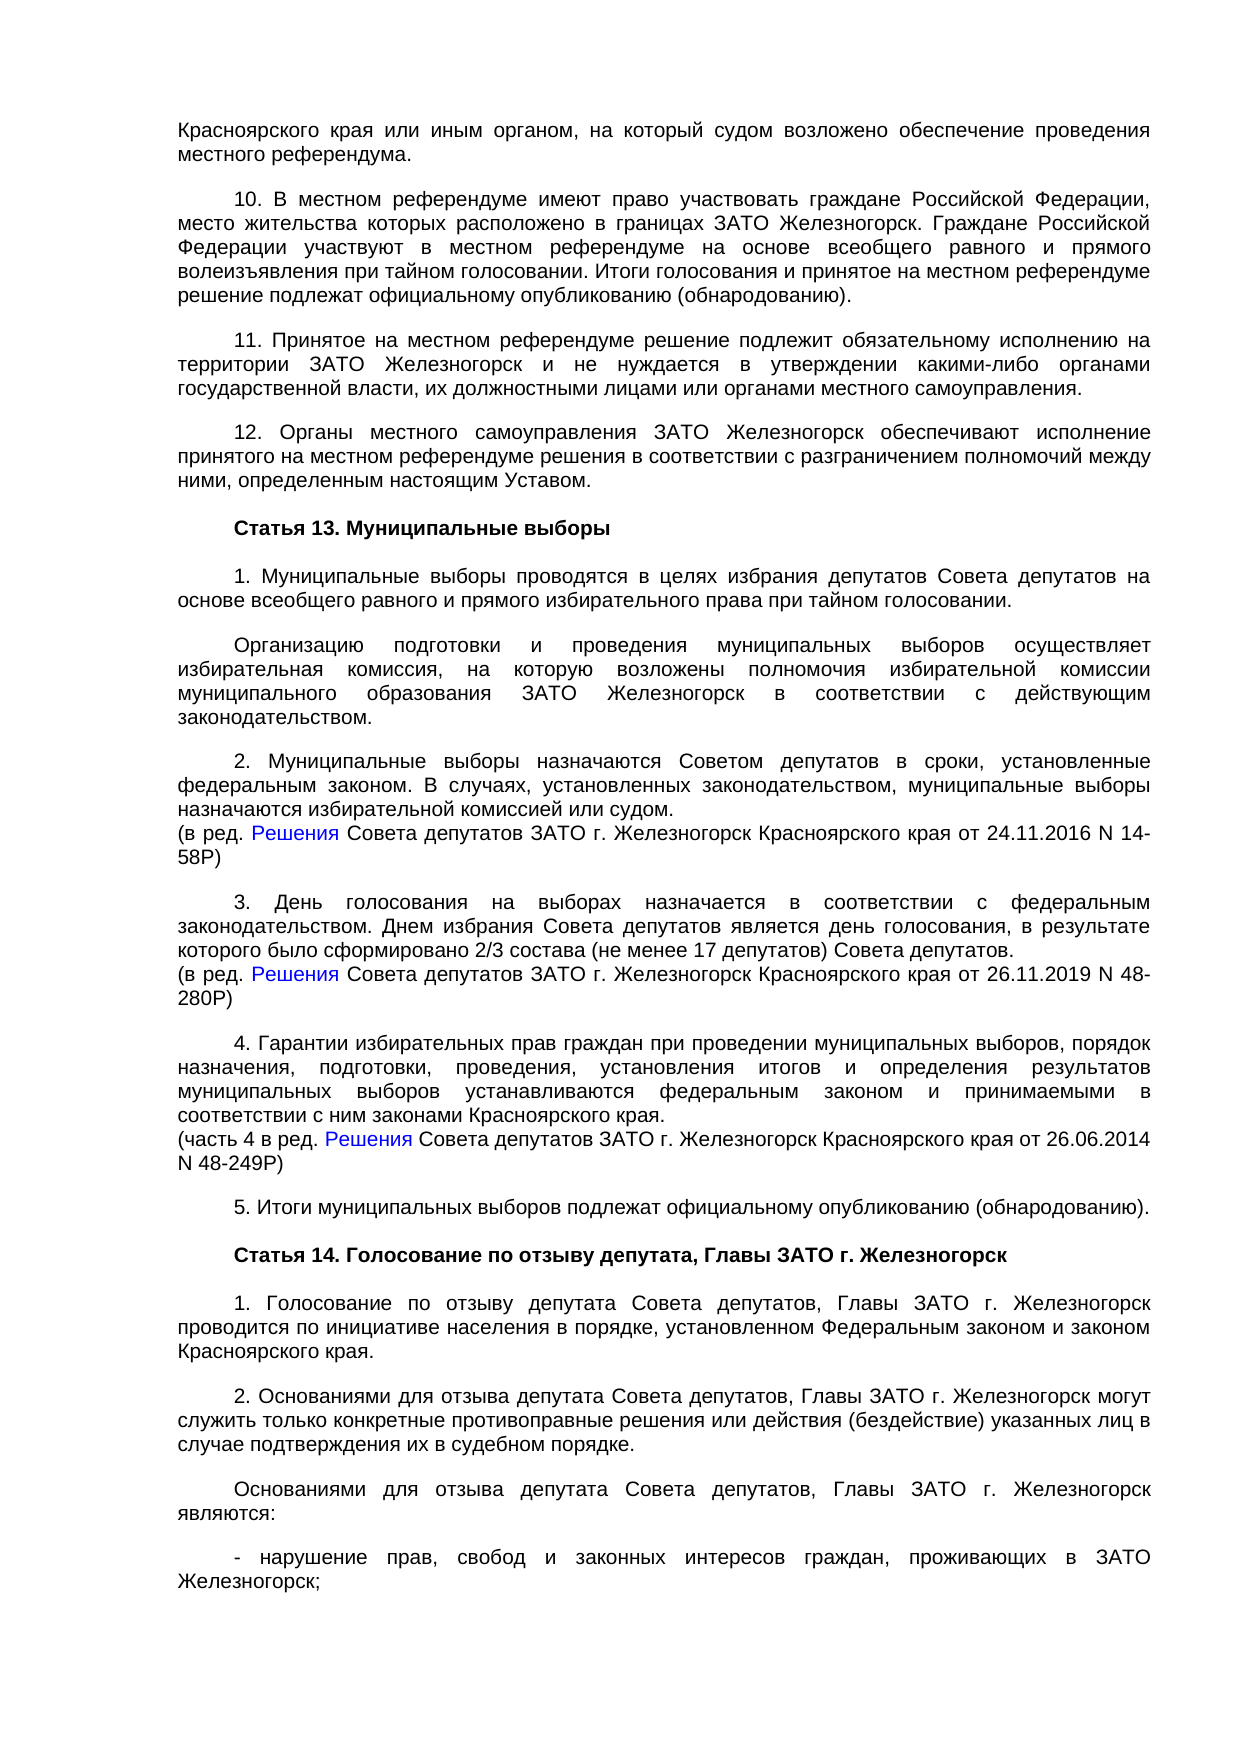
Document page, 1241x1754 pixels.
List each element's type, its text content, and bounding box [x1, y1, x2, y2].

text Организацию подготовки и проведения муниципальных выборов осуществляет избирательная комиссия, на которую возложены полномочия избирательной комиссии муниципального образования ЗАТО Железногорск в соответствии с действующим законодательством. [177, 633, 1152, 728]
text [177, 118, 1152, 166]
text - нарушение прав, свобод и законных интересов граждан, проживающих в ЗАТО Железногорск; [177, 1545, 1152, 1593]
title Статья 13. Муниципальные выборы [177, 516, 1152, 540]
text 2. Муниципальные выборы назначаются Советом депутатов в сроки, установленные федеральным законом. В случаях, установленных законодательством, муниципальные выборы назначаются избирательной комиссией или судом. [177, 749, 1152, 821]
text 1. Муниципальные выборы проводятся в целях избрания депутатов Совета депутатов на основе всеобщего равного и прямого избирательного права при тайном голосовании. [177, 564, 1152, 612]
text (часть 4 в ред. Решения Совета депутатов ЗАТО г. Железногорск Красноярского края от 26.06.2014 N 48-249Р) [177, 1126, 1152, 1174]
text Основаниями для отзыва депутата Совета депутатов, Главы ЗАТО г. Железногорск являются: [177, 1476, 1152, 1524]
text 5. Итоги муниципальных выборов подлежат официальному опубликованию (обнародованию). [177, 1195, 1152, 1219]
text 11. Принятое на местном референдуме решение подлежит обязательному исполнению на территории ЗАТО Железногорск и не нуждается в утверждении какими-либо органами государственной власти, их должностными лицами или органами местного самоуправления. [177, 327, 1152, 399]
text 1. Голосование по отзыву депутата Совета депутатов, Главы ЗАТО г. Железногорск проводится по инициативе населения в порядке, установленном Федеральным законом и законом Красноярского края. [177, 1291, 1152, 1363]
text (в ред. Решения Совета депутатов ЗАТО г. Железногорск Красноярского края от 24.11.2016 N 14-58Р) [177, 821, 1152, 869]
title Статья 14. Голосование по отзыву депутата, Главы ЗАТО г. Железногорск [177, 1243, 1152, 1267]
text 2. Основаниями для отзыва депутата Совета депутатов, Главы ЗАТО г. Железногорск могут служить только конкретные противоправные решения или действия (бездействие) указанных лиц в случае подтверждения их в судебном порядке. [177, 1384, 1152, 1456]
text 12. Органы местного самоуправления ЗАТО Железногорск обеспечивают исполнение принятого на местном референдуме решения в соответствии с разграничением полномочий между ними, определенным настоящим Уставом. [177, 420, 1152, 492]
text (в ред. Решения Совета депутатов ЗАТО г. Железногорск Красноярского края от 26.11.2019 N 48-280Р) [177, 962, 1152, 1010]
text 3. День голосования на выборах назначается в соответствии с федеральным законодательством. Днем избрания Совета депутатов является день голосования, в результате которого было сформировано 2/3 состава (не менее 17 депутатов) Совета депутатов. [177, 890, 1152, 962]
text 10. В местном референдуме имеют право участвовать граждане Российской Федерации, место жительства которых расположено в границах ЗАТО Железногорск. Граждане Российской Федерации участвуют в местном референдуме на основе всеобщего равного и прямого волеизъявления при тайном голосовании. Итоги голосования и принятое на местном референдуме решение подлежат официальному опубликованию (обнародованию). [177, 187, 1152, 307]
text 4. Гарантии избирательных прав граждан при проведении муниципальных выборов, порядок назначения, подготовки, проведения, установления итогов и определения результатов муниципальных выборов устанавливаются федеральным законом и принимаемыми в соответствии с ним законами Красноярского края. [177, 1031, 1152, 1126]
